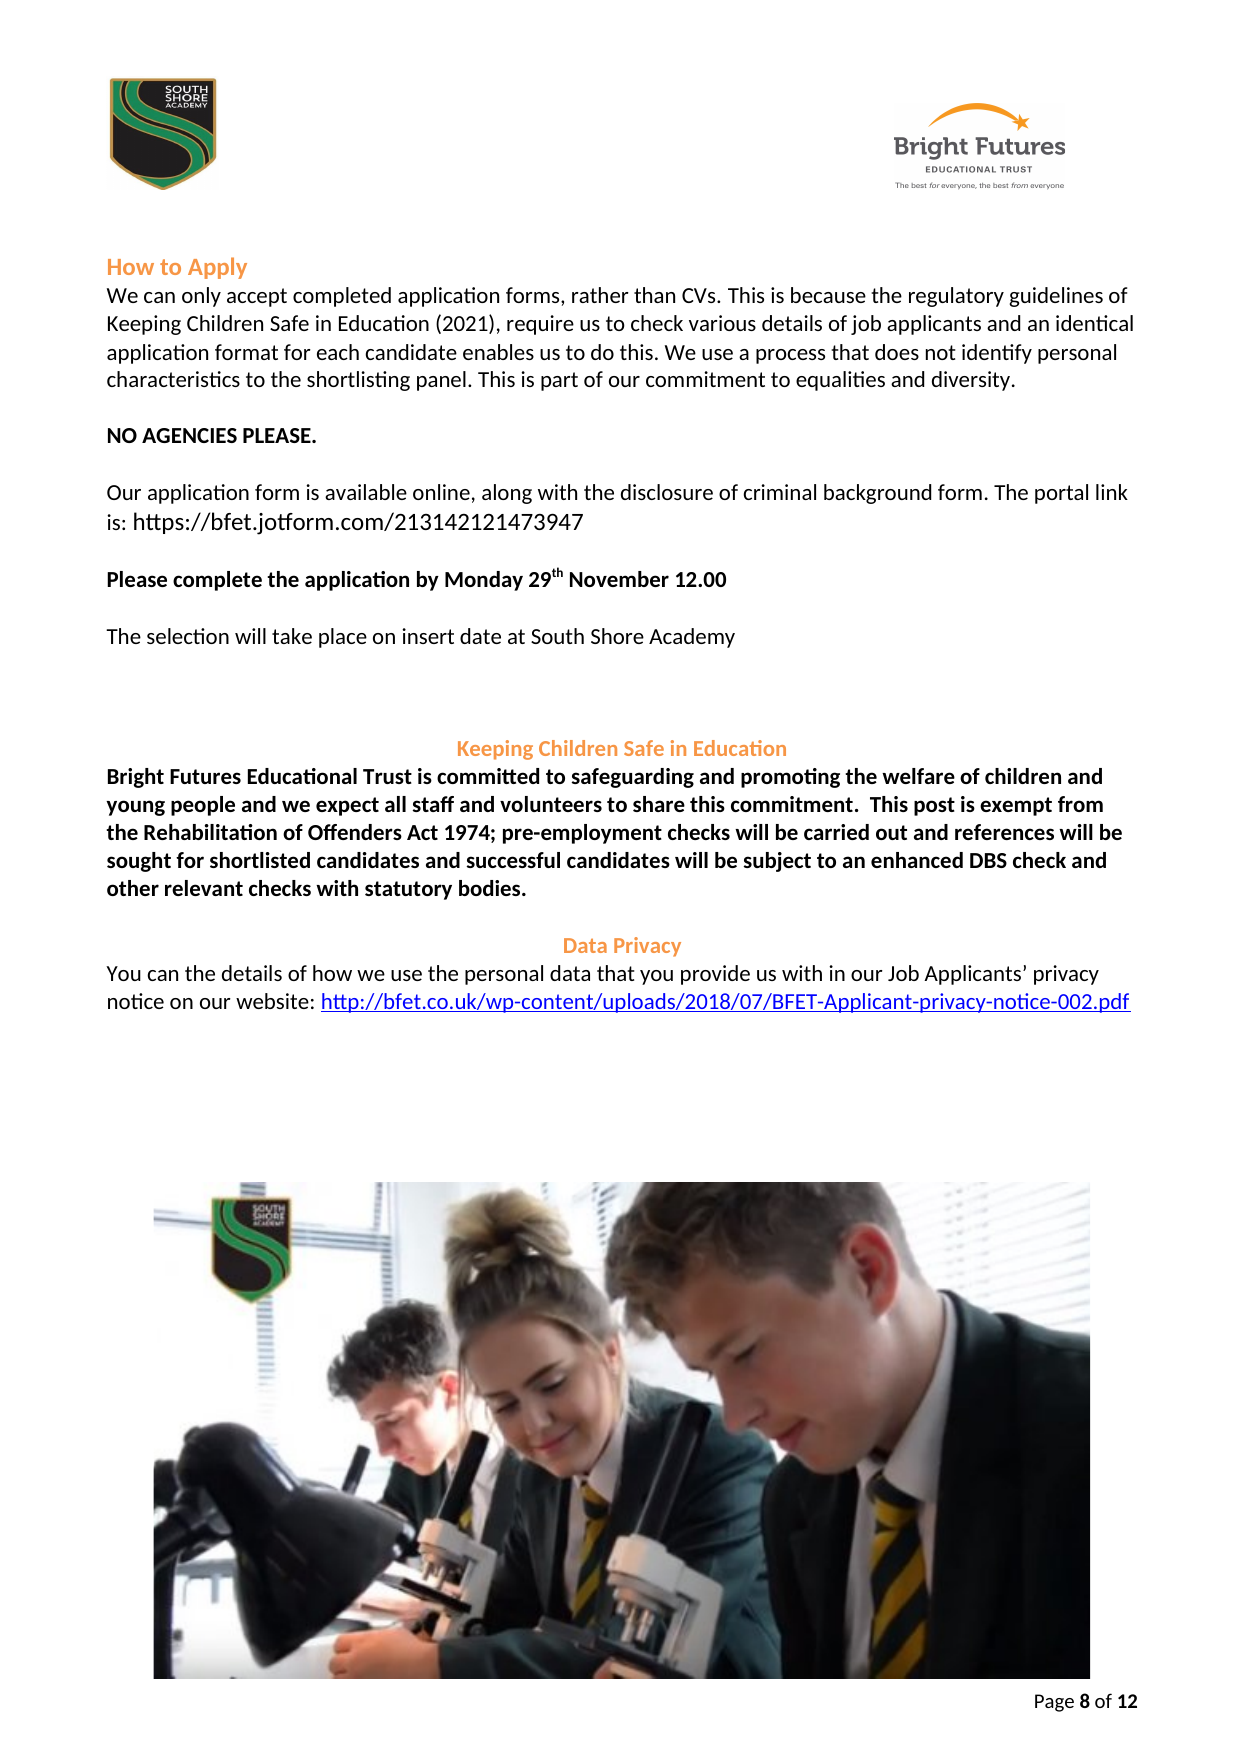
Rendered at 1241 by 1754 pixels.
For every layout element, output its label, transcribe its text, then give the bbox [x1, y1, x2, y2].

text The selection will take place on insert date at South Shore Academy [106, 622, 1138, 650]
text How to Apply [106, 251, 1138, 282]
text Bright Futures Educational Trust is committed to safeguarding and promoting the welfare of children and young people and we expect all staff and volunteers to share this commitment. This post is exempt from the Rehabilitation of Offenders Act 1974; pre-employment checks will be carried out and references will be sought for shortlisted candidates and successful candidates will be subject to an enhanced DBS check and other relevant checks with statutory bodies. [106, 762, 1138, 931]
text Please complete the application by Monday 29th November 12.00 [106, 565, 1138, 622]
text NO AGENCIES PLEASE. [106, 422, 1138, 478]
text Data Privacy [106, 931, 1138, 959]
picture [153, 1182, 1091, 1679]
picture [893, 103, 1066, 190]
text You can the details of how we use the personal data that you provide us with in our Job Applicants’ privacy notice on our website: http://bfet.co.uk/wp-content/uploads/2018/07/BFET-Applicant-privacy-notice-002.pdf [106, 959, 1138, 1015]
picture [106, 76, 219, 190]
text Keeping Children Safe in Education [106, 734, 1138, 762]
text Our application form is available online, along with the disclosure of criminal background form. The portal link is: https://bfet.jotform.com/213142121473947 [106, 478, 1138, 537]
text We can only accept completed application forms, rather than CVs. This is because the regulatory guidelines of Keeping Children Safe in Education (2021), require us to check various details of job applicants and an identical application format for each candidate enables us to do this. We use a process that does not identify personal characteristics to the shortlisting panel. This is part of our commitment to equalities and diversity. [106, 282, 1138, 394]
